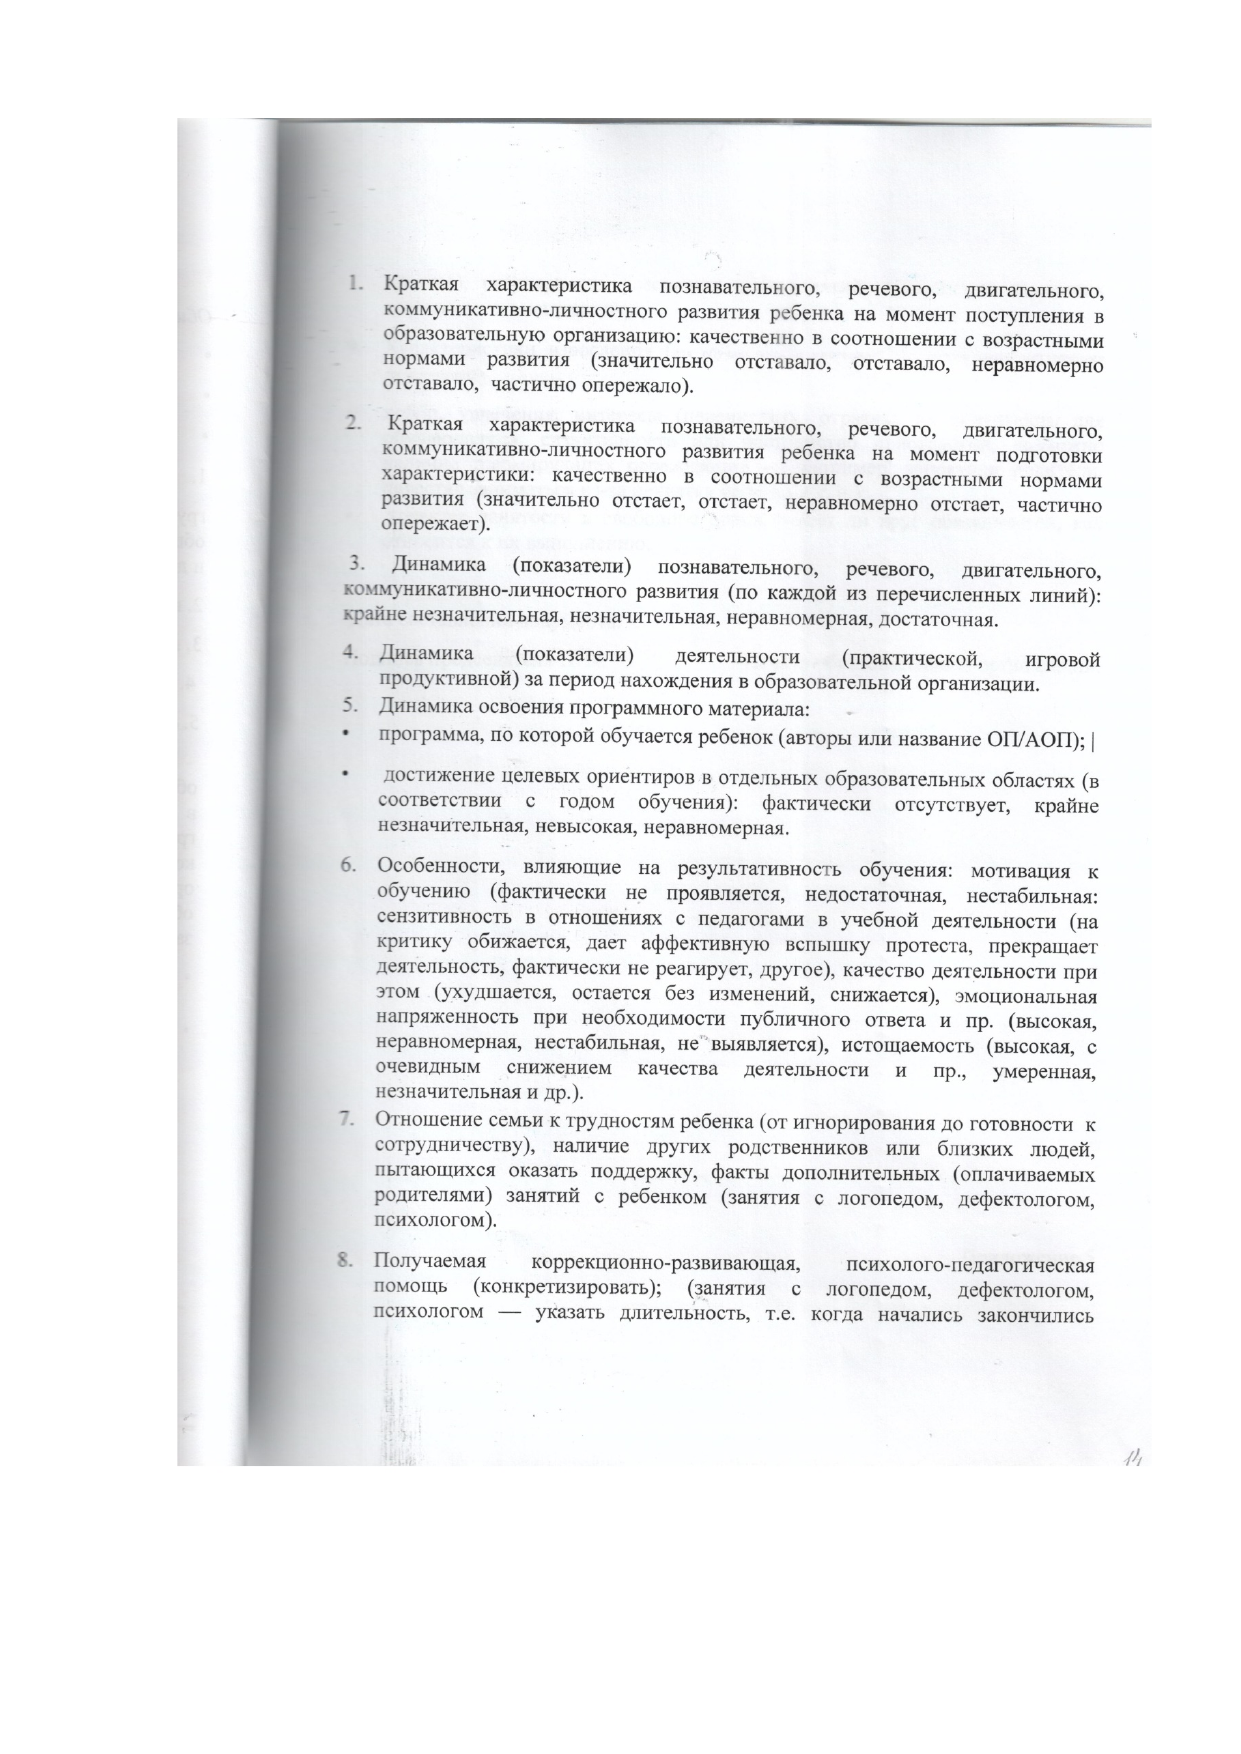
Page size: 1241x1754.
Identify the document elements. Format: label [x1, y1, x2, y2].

picture [177, 118, 1152, 1479]
